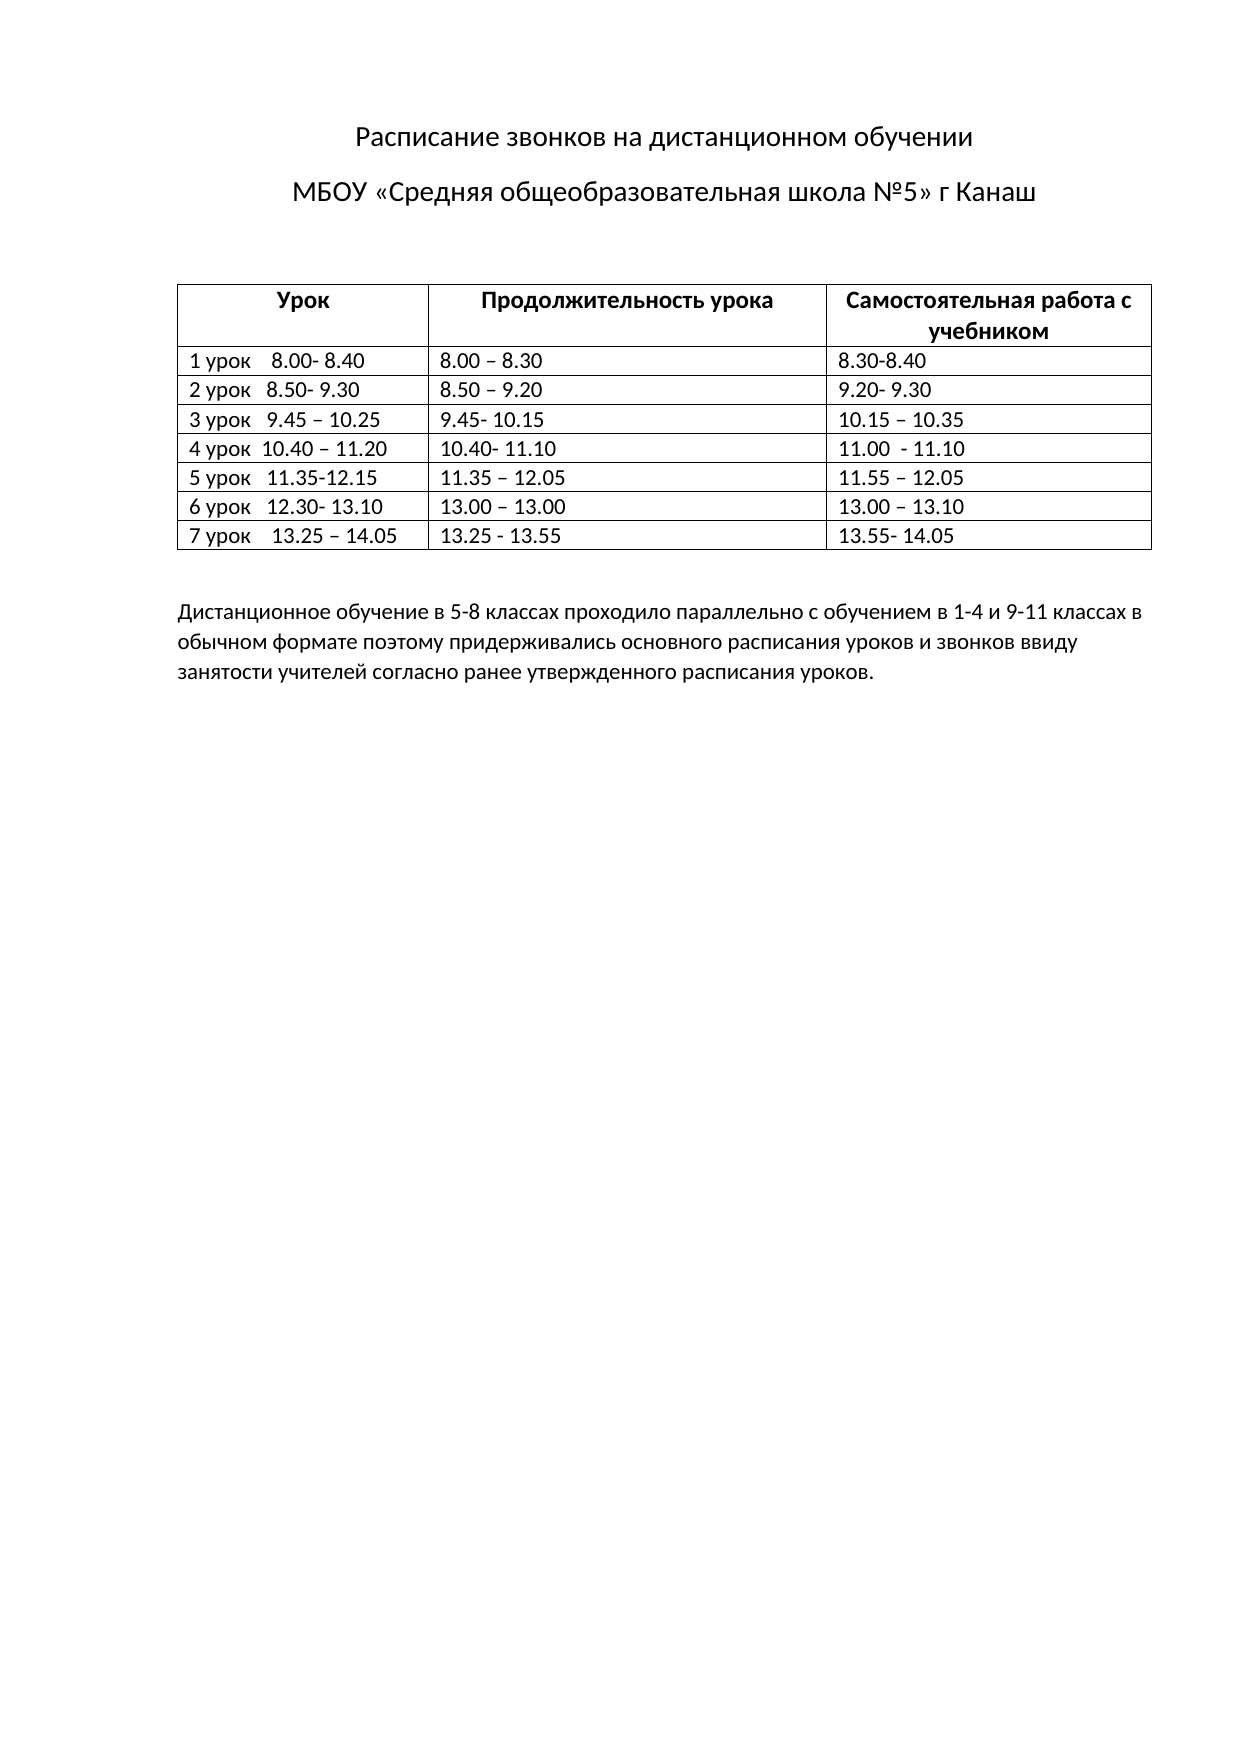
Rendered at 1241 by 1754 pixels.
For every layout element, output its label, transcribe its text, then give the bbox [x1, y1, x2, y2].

table_cell 13.00 – 13.10 [827, 492, 1151, 520]
table_cell 13.55- 14.05 [827, 521, 1151, 549]
table_cell 8.50 – 9.20 [429, 376, 826, 404]
table_cell 13.00 – 13.00 [429, 492, 826, 520]
text Расписание звонков на дистанционном обучении [177, 118, 1152, 154]
table_cell 9.45- 10.15 [429, 405, 826, 433]
table_header Урок [178, 285, 428, 346]
table_cell 11.35 – 12.05 [429, 463, 826, 491]
table_cell 5 урок 11.35-12.15 [178, 463, 428, 491]
table_cell 7 урок 13.25 – 14.05 [178, 521, 428, 549]
table_cell 10.15 – 10.35 [827, 405, 1151, 433]
table_cell 1 урок 8.00- 8.40 [178, 347, 428, 374]
table_cell 3 урок 9.45 – 10.25 [178, 405, 428, 433]
table_cell 6 урок 12.30- 13.10 [178, 492, 428, 520]
table_header Самостоятельная работа с учебником [827, 285, 1151, 346]
table_cell 8.00 – 8.30 [429, 347, 826, 374]
table_cell 10.40- 11.10 [429, 434, 826, 462]
text Дистанционное обучение в 5-8 классах проходило параллельно с обучением в 1-4 и 9-11 классах в обычном формате поэтому придерживались основного расписания уроков и звонков ввиду занятости учителей согласно ранее утвержденного расписания уроков. [177, 597, 1152, 685]
table_header Продолжительность урока [429, 285, 826, 346]
table_cell 8.30-8.40 [827, 347, 1151, 374]
text МБОУ «Средняя общеобразовательная школа №5» г Канаш [177, 173, 1152, 209]
table_cell 2 урок 8.50- 9.30 [178, 376, 428, 404]
table_cell 11.55 – 12.05 [827, 463, 1151, 491]
table_cell 9.20- 9.30 [827, 376, 1151, 404]
table_cell 13.25 - 13.55 [429, 521, 826, 549]
table_cell 11.00 - 11.10 [827, 434, 1151, 462]
table_cell 4 урок 10.40 – 11.20 [178, 434, 428, 462]
